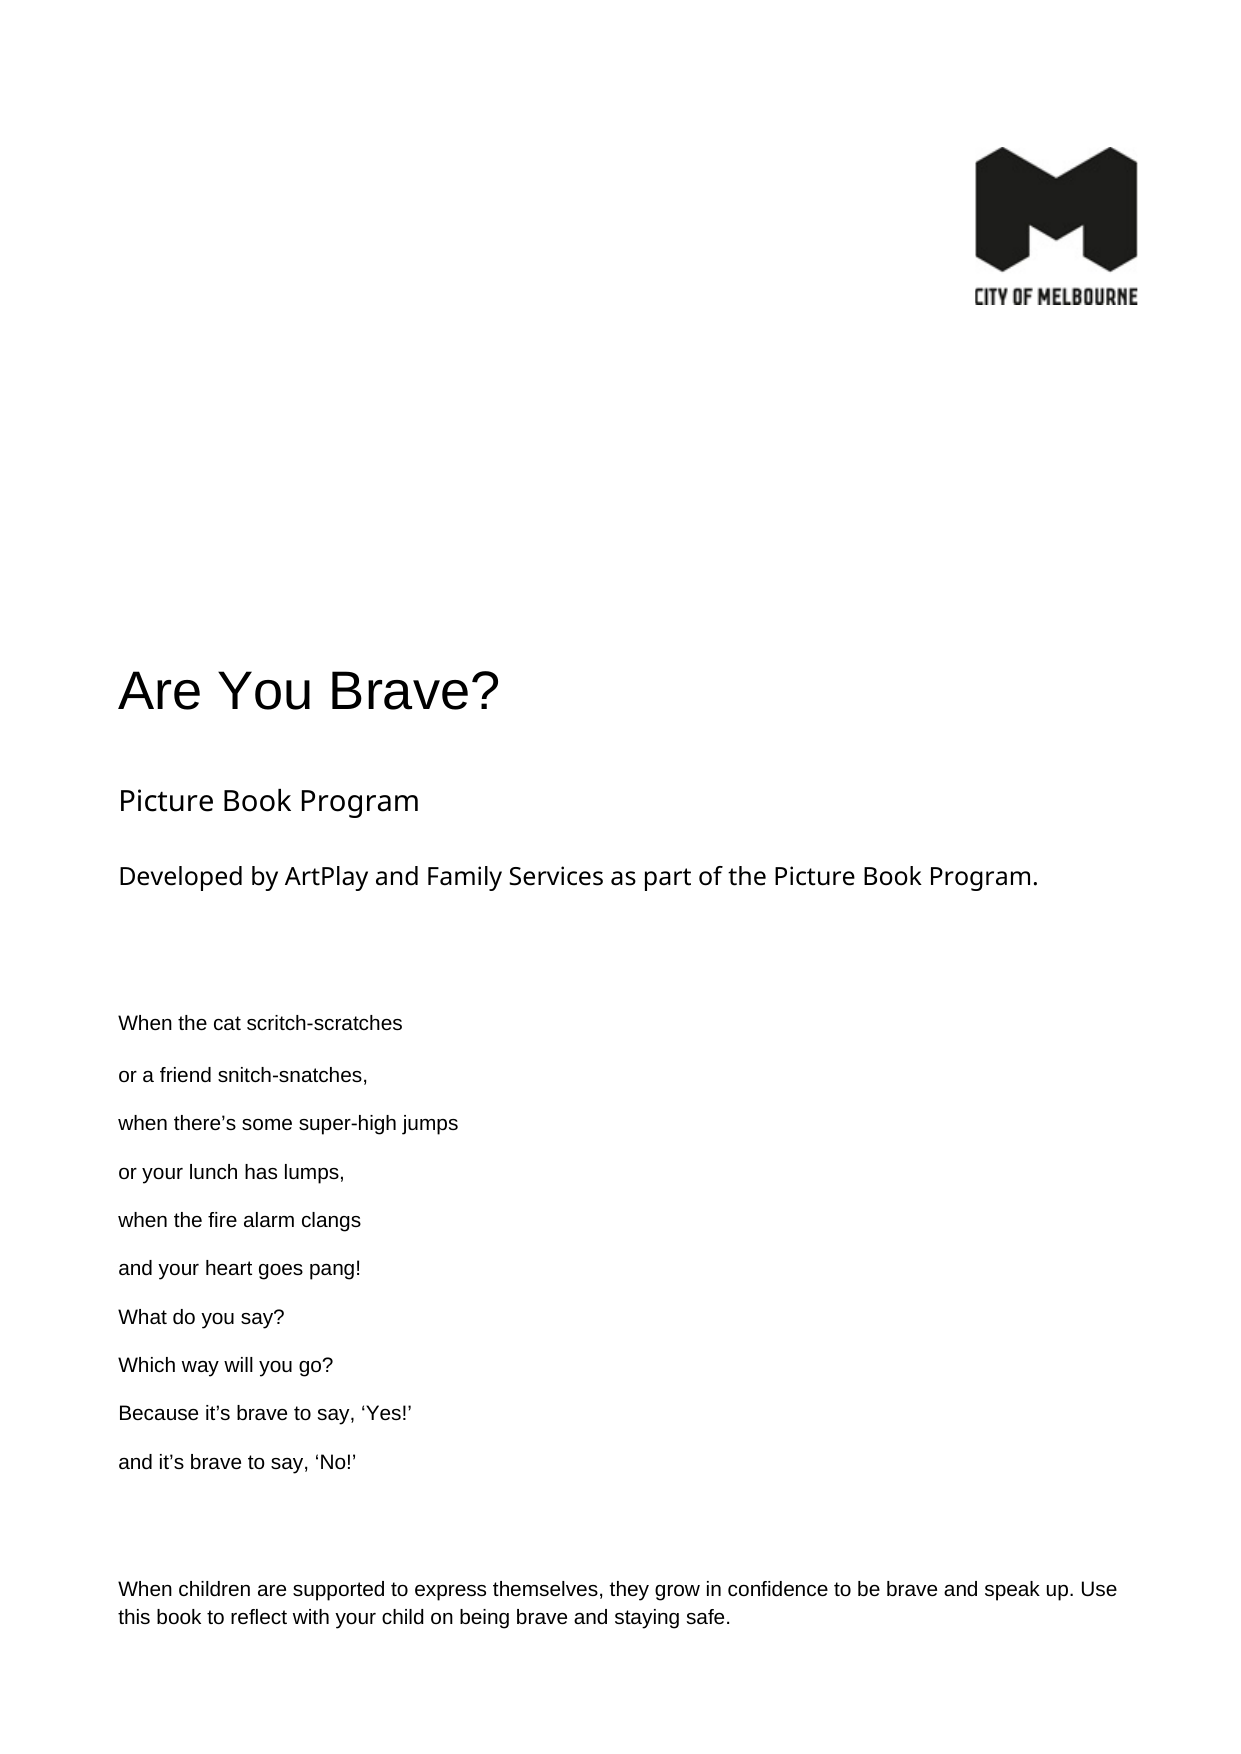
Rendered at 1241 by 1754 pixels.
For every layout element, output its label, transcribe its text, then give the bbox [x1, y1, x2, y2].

subtitle Developed by ArtPlay and Family Services as part of the Picture Book Program. [118, 859, 1137, 893]
text Because it’s brave to say, ‘Yes!’ [118, 1401, 1137, 1425]
text when the fire alarm clangs [118, 1208, 1137, 1232]
text When the cat scritch-scratches [118, 1010, 1137, 1034]
text or a friend snitch-snatches, [118, 1063, 1137, 1087]
text What do you say? [118, 1304, 1137, 1328]
title Are You Brave? [118, 658, 1137, 721]
subtitle Picture Book Program [118, 780, 1137, 819]
text and your heart goes pang! [118, 1256, 1137, 1280]
picture [975, 147, 1138, 305]
text and it’s brave to say, ‘No!’ [118, 1449, 1137, 1473]
text when there’s some super-high jumps [118, 1111, 1137, 1135]
text Which way will you go? [118, 1353, 1137, 1377]
text or your lunch has lumps, [118, 1159, 1137, 1183]
text When children are supported to express themselves, they grow in confidence to be brave and speak up. Use this book to reflect with your child on being brave and staying safe. [118, 1577, 1137, 1628]
